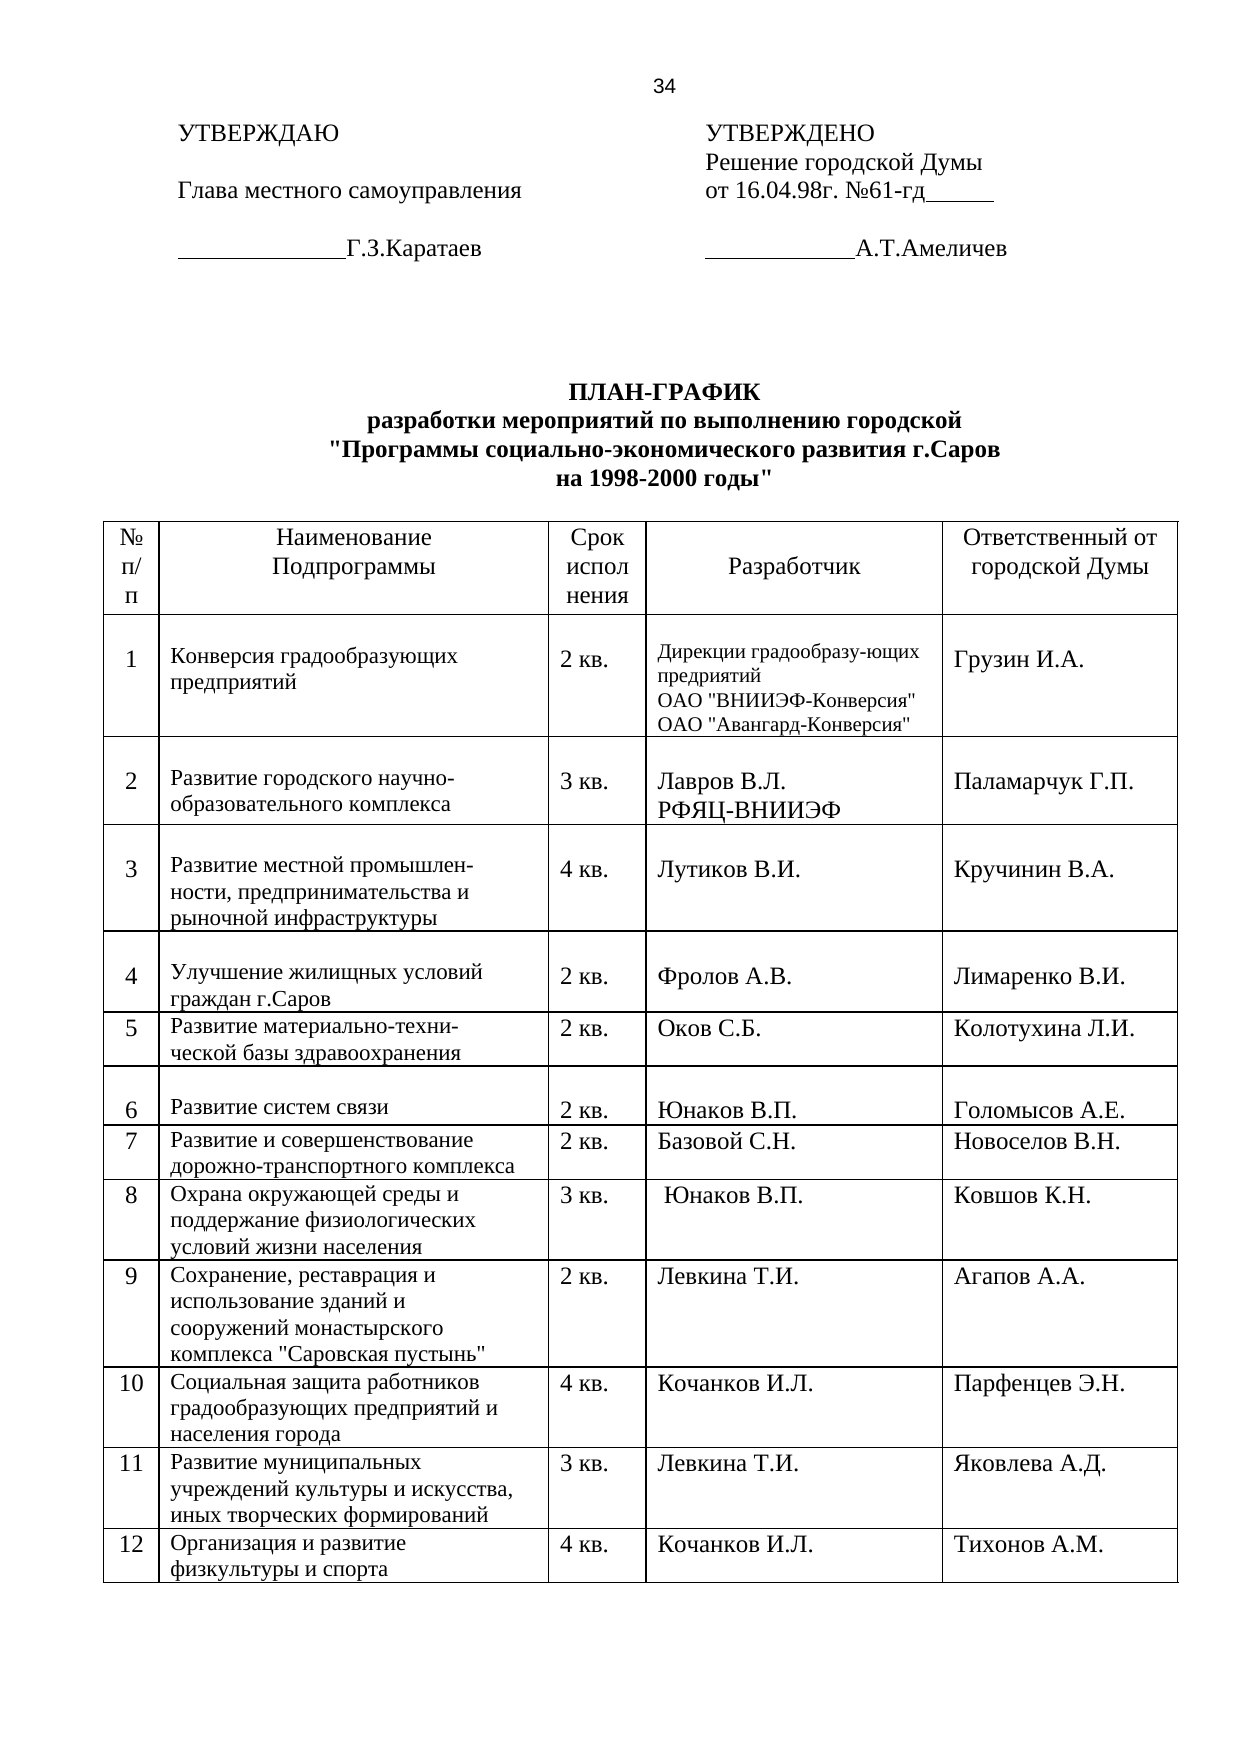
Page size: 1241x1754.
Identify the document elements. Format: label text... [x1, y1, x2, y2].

table_cell Кочанков И.Л. [647, 1529, 942, 1582]
table_header Наименование Подпрограммы [160, 522, 548, 614]
table_cell Развитие городского научно-образовательного комплекса [160, 737, 548, 823]
table_cell 4 кв. [549, 825, 645, 930]
table_cell 6 [104, 1067, 158, 1124]
table_cell Оков С.Б. [647, 1013, 942, 1065]
table_cell Голомысов А.Е. [943, 1067, 1177, 1124]
table_cell 2 кв. [549, 1126, 645, 1179]
table_cell 3 кв. [549, 1180, 645, 1259]
table_cell Сохранение, реставрация и использование зданий и сооружений монастырского комплекса "Саровская пустынь" [160, 1261, 548, 1366]
table_cell Конверсия градообразующих предприятий [160, 615, 548, 736]
table_cell Парфенцев Э.Н. [943, 1368, 1177, 1447]
table_cell Развитие муниципальных учреждений культуры и искусства, иных творческих формирований [160, 1448, 548, 1527]
table_cell Яковлева А.Д. [943, 1448, 1177, 1527]
table_cell Новоселов В.Н. [943, 1126, 1177, 1179]
table_cell 2 [104, 737, 158, 823]
table_cell Дирекции градообразу-ющих предриятий ОАО "ВНИИЭФ-Конверсия" ОАО "Авангард-Конверсия" [647, 615, 942, 736]
text "Программы социально-экономического развития г.Саров [177, 434, 1152, 463]
table_cell 2 кв. [549, 1261, 645, 1366]
table_cell 4 [104, 932, 158, 1011]
text ПЛАН-ГРАФИК [177, 377, 1152, 406]
table_cell 3 кв. [549, 1448, 645, 1527]
text разработки мероприятий по выполнению городской [177, 406, 1152, 434]
table_cell Охрана окружающей среды и поддержание физиологических условий жизни населения [160, 1180, 548, 1259]
table_cell Развитие материально-техни- ческой базы здравоохранения [160, 1013, 548, 1065]
table_cell 3 [104, 825, 158, 930]
table_cell Фролов А.В. [647, 932, 942, 1011]
table_cell Юнаков В.П. [647, 1180, 942, 1259]
table_header Срок испол нения [549, 522, 645, 614]
table_cell Организация и развитие физкультуры и спорта [160, 1529, 548, 1582]
table_cell Ковшов К.Н. [943, 1180, 1177, 1259]
table_cell Базовой С.Н. [647, 1126, 942, 1179]
table_cell Колотухина Л.И. [943, 1013, 1177, 1065]
table_cell 10 [104, 1368, 158, 1447]
table_cell Левкина Т.И. [647, 1261, 942, 1366]
table_cell Паламарчук Г.П. [943, 737, 1177, 823]
table_cell Развитие систем связи [160, 1067, 548, 1124]
table_cell 7 [104, 1126, 158, 1179]
table_cell Лимаренко В.И. [943, 932, 1177, 1011]
table_cell Юнаков В.П. [647, 1067, 942, 1124]
table_cell Левкина Т.И. [647, 1448, 942, 1527]
table_cell 2 кв. [549, 615, 645, 736]
table_cell 2 кв. [549, 1013, 645, 1065]
table_cell 2 кв. [549, 1067, 645, 1124]
table_header № п/п [104, 522, 158, 614]
table_cell 11 [104, 1448, 158, 1527]
table_cell Развитие местной промышлен- ности, предпринимательства и рыночной инфраструктуры [160, 825, 548, 930]
table_cell Лутиков В.И. [647, 825, 942, 930]
table_header УТВЕРЖДЕНО Решение городской Думы от 16.04.98г. №61-гд А.Т.Амеличев [694, 118, 1222, 262]
table_cell Кочанков И.Л. [647, 1368, 942, 1447]
table_cell 9 [104, 1261, 158, 1366]
table_cell Лавров В.Л. РФЯЦ-ВНИИЭФ [647, 737, 942, 823]
table_cell 4 кв. [549, 1529, 645, 1582]
table_cell 8 [104, 1180, 158, 1259]
table_cell Социальная защита работников градообразующих предприятий и населения города [160, 1368, 548, 1447]
table_cell Кручинин В.А. [943, 825, 1177, 930]
table_cell 2 кв. [549, 932, 645, 1011]
table_cell Развитие и совершенствование дорожно-транспортного комплекса [160, 1126, 548, 1179]
table_cell Агапов А.А. [943, 1261, 1177, 1366]
table_cell 5 [104, 1013, 158, 1065]
table_cell 1 [104, 615, 158, 736]
table_cell Улучшение жилищных условий граждан г.Саров [160, 932, 548, 1011]
table_cell Грузин И.А. [943, 615, 1177, 736]
table_header Разработчик [647, 522, 942, 614]
table_header Ответственный от городской Думы [943, 522, 1177, 614]
table_header УТВЕРЖДАЮ Глава местного самоуправления Г.З.Каратаев [166, 118, 694, 262]
table_cell 12 [104, 1529, 158, 1582]
table_cell 4 кв. [549, 1368, 645, 1447]
table_cell Тихонов А.М. [943, 1529, 1177, 1582]
table_cell 3 кв. [549, 737, 645, 823]
text на 1998-2000 годы" [177, 463, 1152, 492]
